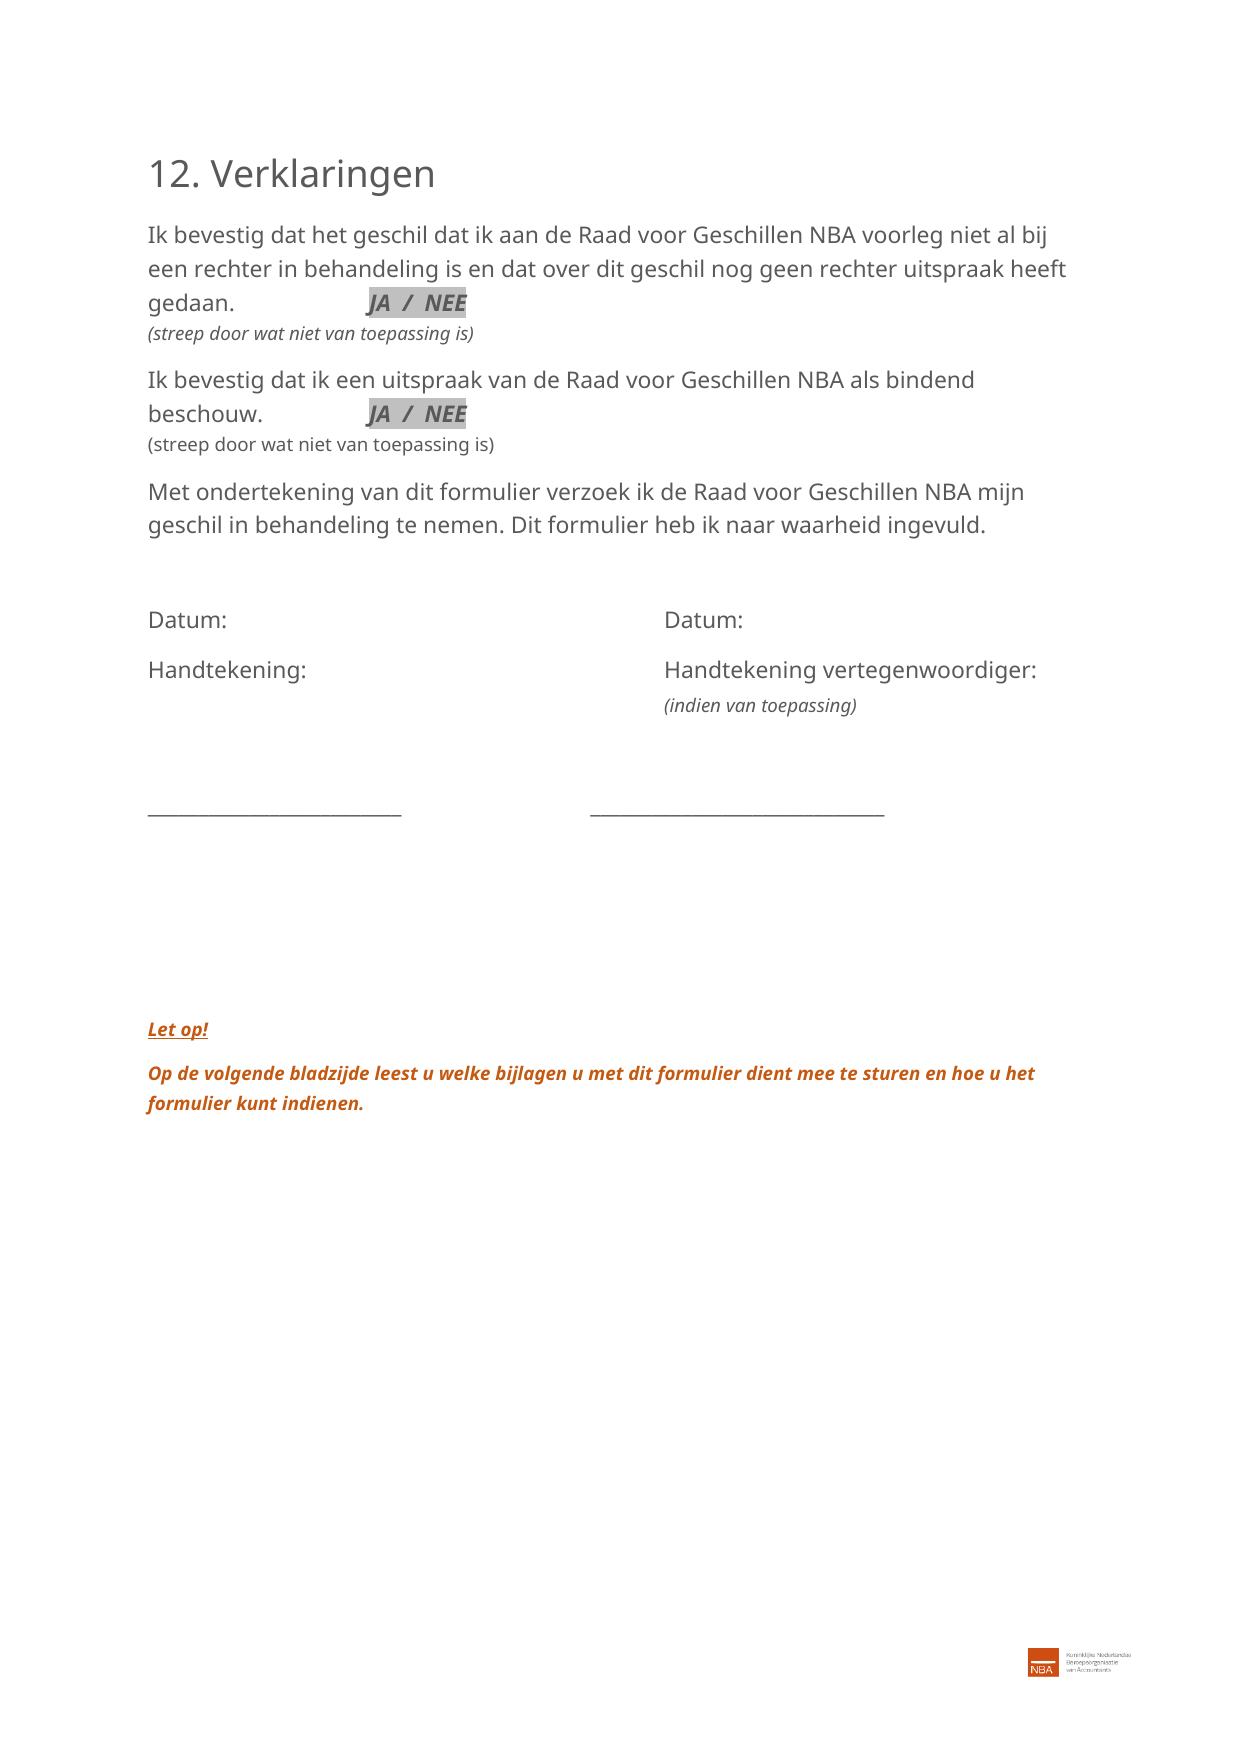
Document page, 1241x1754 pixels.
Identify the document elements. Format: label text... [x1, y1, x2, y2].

text Ik bevestig dat het geschil dat ik aan de Raad voor Geschillen NBA voorleg niet al bij een rechter in behandeling is en dat over dit geschil nog geen rechter uitspraak heeft gedaan. JA / NEE (streep door wat niet van toepassing is) [148, 219, 1093, 346]
text Let op! [148, 1016, 1093, 1041]
text Datum: Datum: [148, 604, 1093, 635]
text Met ondertekening van dit formulier verzoek ik de Raad voor Geschillen NBA mijn geschil in behandeling te nemen. Dit formulier heb ik naar waarheid ingevuld. [148, 475, 1093, 540]
text _________________________ _____________________________ [148, 789, 1093, 820]
text 12. Verklaringen [148, 148, 1093, 199]
text Ik bevestig dat ik een uitspraak van de Raad voor Geschillen NBA als bindend beschouw. JA / NEE (streep door wat niet van toepassing is) [148, 364, 1093, 457]
text Op de volgende bladzijde leest u welke bijlagen u met dit formulier dient mee te sturen en hoe u het formulier kunt indienen. [148, 1060, 1093, 1116]
text Handtekening: Handtekening vertegenwoordiger: (indien van toepassing) [148, 654, 1093, 719]
picture [1022, 1644, 1137, 1683]
